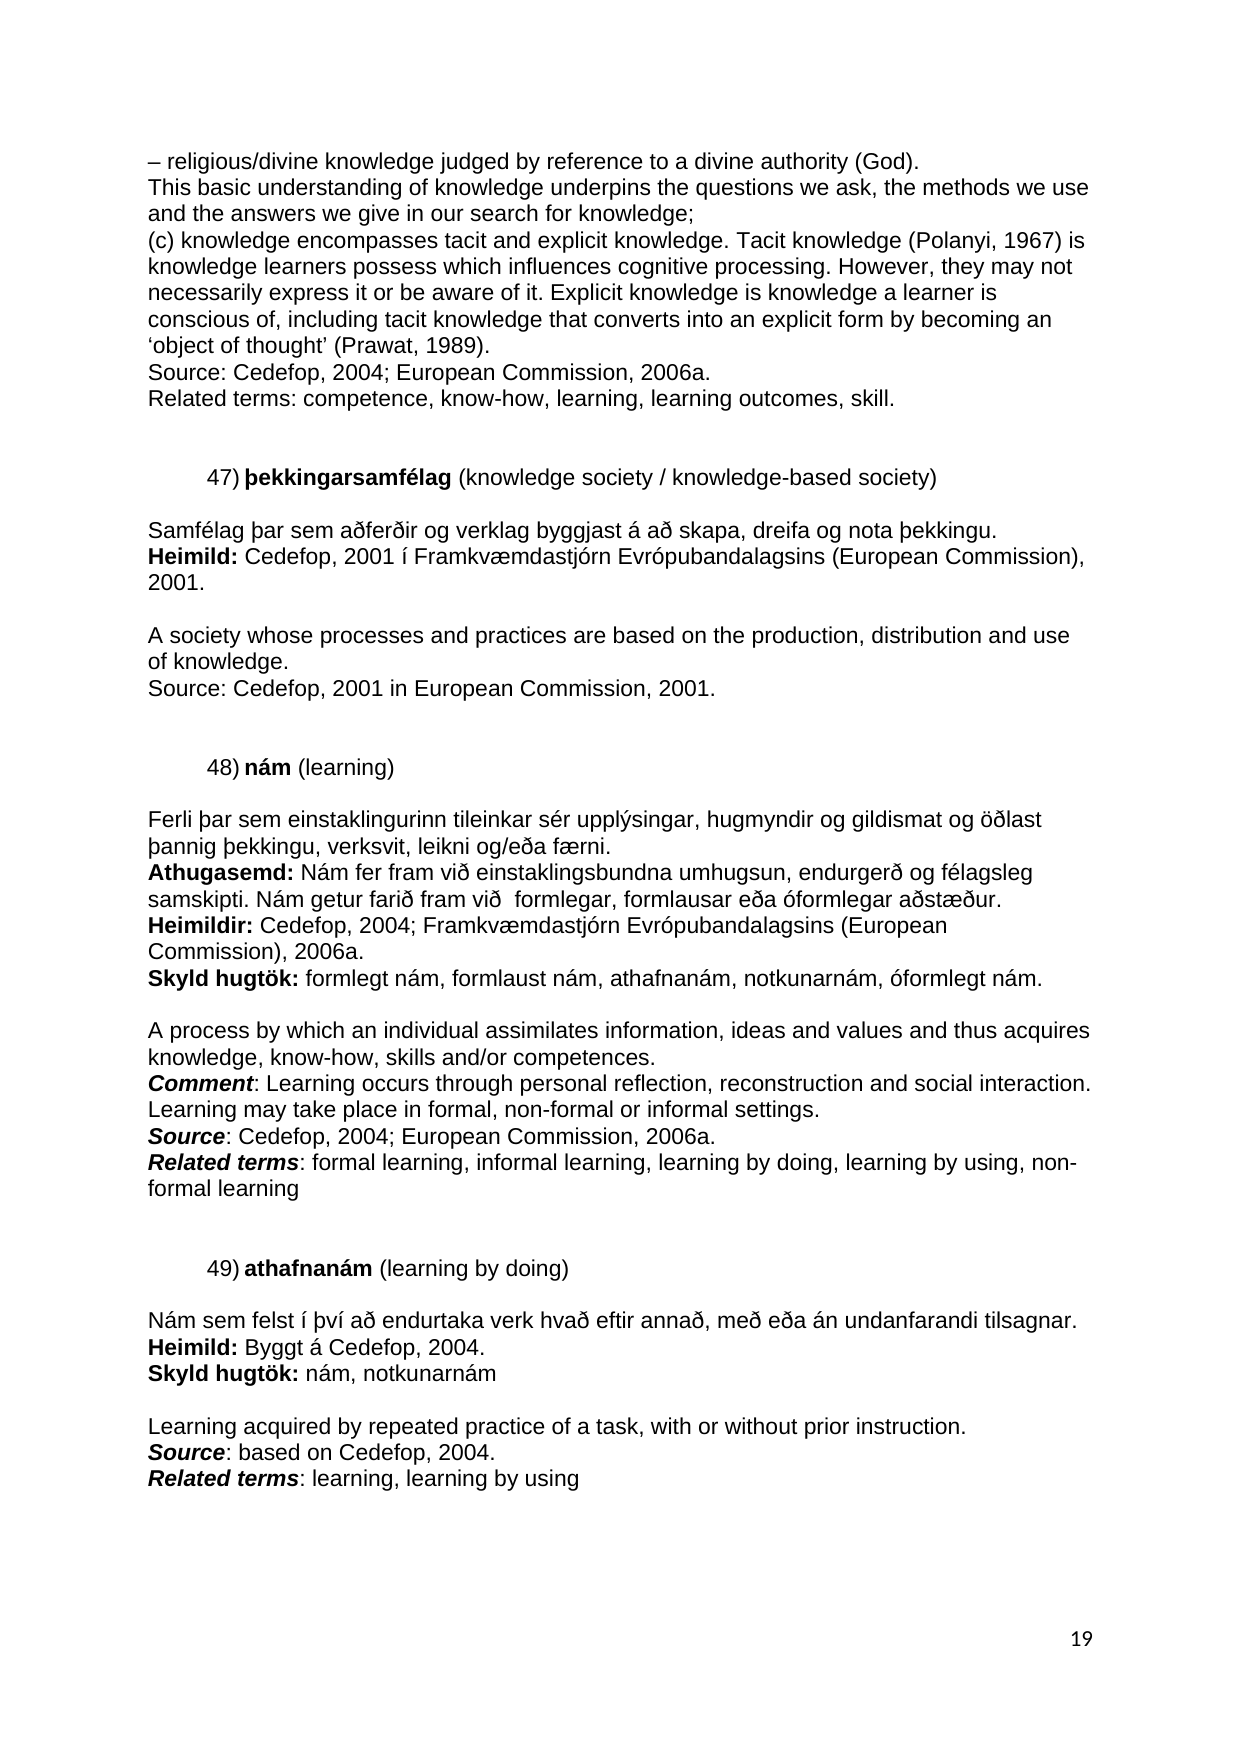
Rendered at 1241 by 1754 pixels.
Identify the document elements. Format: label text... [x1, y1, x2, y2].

text Source: Cedefop, 2001 in European Commission, 2001. [148, 675, 1093, 701]
text Ferli þar sem einstaklingurinn tileinkar sér upplýsingar, hugmyndir og gildismat og öðlast þannig þekkingu, verksvit, leikni og/eða færni. [148, 806, 1093, 859]
text Related terms: competence, know-how, learning, learning outcomes, skill. [148, 385, 1093, 411]
text Comment: Learning occurs through personal reflection, reconstruction and social interaction. Learning may take place in formal, non-formal or informal settings. [148, 1070, 1093, 1123]
text A process by which an individual assimilates information, ideas and values and thus acquires knowledge, know-how, skills and/or competences. [148, 1017, 1093, 1070]
text A society whose processes and practices are based on the production, distribution and use of knowledge. [148, 622, 1093, 675]
text (c) knowledge encompasses tacit and explicit knowledge. Tacit knowledge (Polanyi, 1967) is knowledge learners possess which influences cognitive processing. However, they may not necessarily express it or be aware of it. Explicit knowledge is knowledge a learner is conscious of, including tacit knowledge that converts into an explicit form by becoming an ‘object of thought’ (Prawat, 1989). [148, 227, 1093, 358]
text Nám sem felst í því að endurtaka verk hvað eftir annað, með eða án undanfarandi tilsagnar. [148, 1307, 1093, 1333]
text Heimild: Cedefop, 2001 í Framkvæmdastjórn Evrópubandalagsins (European Commission), 2001. [148, 543, 1093, 596]
text Source: based on Cedefop, 2004. [148, 1439, 1093, 1465]
text Samfélag þar sem aðferðir og verklag byggjast á að skapa, dreifa og nota þekkingu. [148, 517, 1093, 543]
text Skyld hugtök: nám, notkunarnám [148, 1360, 1093, 1386]
text Source: Cedefop, 2004; European Commission, 2006a. [148, 358, 1093, 385]
text Heimildir: Cedefop, 2004; Framkvæmdastjórn Evrópubandalagsins (European Commission), 2006a. [148, 912, 1093, 964]
text This basic understanding of knowledge underpins the questions we ask, the methods we use and the answers we give in our search for knowledge; [148, 174, 1093, 227]
text Related terms: learning, learning by using [148, 1465, 1093, 1492]
text Skyld hugtök: formlegt nám, formlaust nám, athafnanám, notkunarnám, óformlegt nám. [148, 964, 1093, 991]
text Athugasemd: Nám fer fram við einstaklingsbundna umhugsun, endurgerð og félagsleg samskipti. Nám getur farið fram við formlegar, formlausar eða óformlegar aðstæður. [148, 859, 1093, 912]
list nám (learning) [207, 754, 1093, 780]
text Related terms: formal learning, informal learning, learning by doing, learning by using, non-formal learning [148, 1149, 1093, 1202]
text – religious/divine knowledge judged by reference to a divine authority (God). [148, 148, 1093, 174]
list athafnanám (learning by doing) [207, 1254, 1093, 1281]
text Source: Cedefop, 2004; European Commission, 2006a. [148, 1123, 1093, 1149]
list þekkingarsamfélag (knowledge society / knowledge-based society) [207, 464, 1093, 490]
text Heimild: Byggt á Cedefop, 2004. [148, 1333, 1093, 1360]
text Learning acquired by repeated practice of a task, with or without prior instruction. [148, 1413, 1093, 1439]
